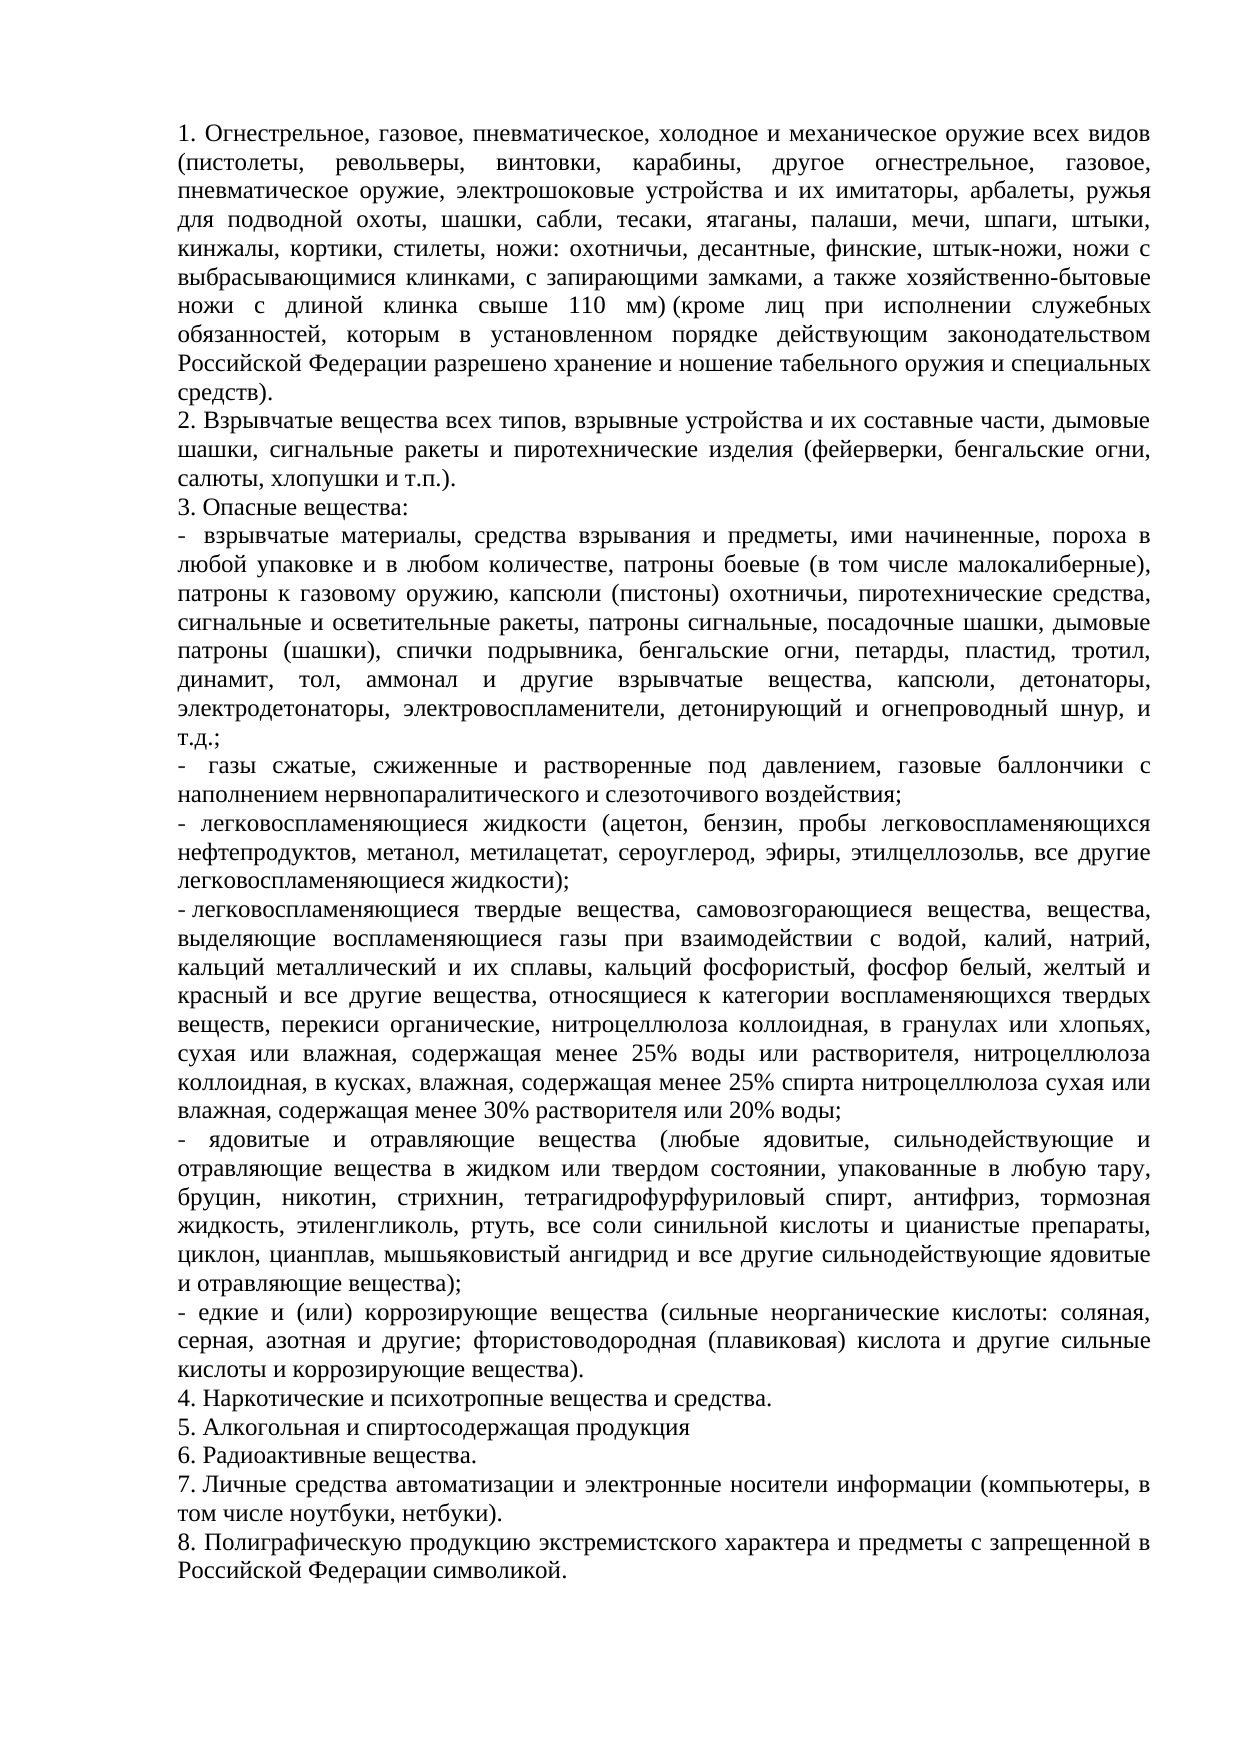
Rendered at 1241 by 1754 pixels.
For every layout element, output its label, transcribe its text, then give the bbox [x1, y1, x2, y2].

text 5. Алкогольная и спиртосодержащая продукция [177, 1412, 1152, 1441]
text 8. Полиграфическую продукцию экстремистского характера и предметы с запрещенной в Российской Федерации символикой. [177, 1527, 1152, 1584]
text - ядовитые и отравляющие вещества (любые ядовитые, сильнодействующие и отравляющие вещества в жидком или твердом состоянии, упакованные в любую тару, бруцин, никотин, стрихнин, тетрагидрофурфуриловый спирт, антифриз, тормозная жидкость, этиленгликоль, ртуть, все соли синильной кислоты и цианистые препараты, циклон, цианплав, мышьяковистый ангидрид и все другие сильнодействующие ядовитые и отравляющие вещества); [177, 1124, 1152, 1297]
text 2. Взрывчатые вещества всех типов, взрывные устройства и их составные части, дымовые шашки, сигнальные ракеты и пиротехнические изделия (фейерверки, бенгальские огни, салюты, хлопушки и т.п.). [177, 406, 1152, 492]
text 4. Наркотические и психотропные вещества и средства. [177, 1383, 1152, 1412]
text 7. Личные средства автоматизации и электронные носители информации (компьютеры, в том числе ноутбуки, нетбуки). [177, 1469, 1152, 1527]
text - едкие и (или) коррозирующие вещества (сильные неорганические кислоты: соляная, серная, азотная и другие; фтористоводородная (плавиковая) кислота и другие сильные кислоты и коррозирующие вещества). [177, 1297, 1152, 1383]
text 1. Огнестрельное, газовое, пневматическое, холодное и механическое оружие всех видов (пистолеты, револьверы, винтовки, карабины, другое огнестрельное, газовое, пневматическое оружие, электрошоковые устройства и их имитаторы, арбалеты, ружья для подводной охоты, шашки, сабли, тесаки, ятаганы, палаши, мечи, шпаги, штыки, кинжалы, кортики, стилеты, ножи: охотничьи, десантные, финские, штык-ножи, ножи с выбрасывающимися клинками, с запирающими замками, а также хозяйственно-бытовые ножи с длиной клинка свыше 110 мм) (кроме лиц при исполнении служебных обязанностей, которым в установленном порядке действующим законодательством Российской Федерации разрешено хранение и ношение табельного оружия и специальных средств). [177, 118, 1152, 406]
text 6. Радиоактивные вещества. [177, 1441, 1152, 1469]
text - легковоспламеняющиеся твердые вещества, самовозгорающиеся вещества, вещества, выделяющие воспламеняющиеся газы при взаимодействии с водой, калий, натрий, кальций металлический и их сплавы, кальций фосфористый, фосфор белый, желтый и красный и все другие вещества, относящиеся к категории воспламеняющихся твердых веществ, перекиси органические, нитроцеллюлоза коллоидная, в гранулах или хлопьях, сухая или влажная, содержащая менее 25% воды или растворителя, нитроцеллюлоза коллоидная, в кусках, влажная, содержащая менее 25% спирта нитроцеллюлоза сухая или влажная, содержащая менее 30% растворителя или 20% воды; [177, 894, 1152, 1124]
text 3. Опасные вещества: [177, 492, 1152, 521]
text - взрывчатые материалы, средства взрывания и предметы, ими начиненные, пороха в любой упаковке и в любом количестве, патроны боевые (в том числе малокалиберные), патроны к газовому оружию, капсюли (пистоны) охотничьи, пиротехнические средства, сигнальные и осветительные ракеты, патроны сигнальные, посадочные шашки, дымовые патроны (шашки), спички подрывника, бенгальские огни, петарды, пластид, тротил, динамит, тол, аммонал и другие взрывчатые вещества, капсюли, детонаторы, электродетонаторы, электровоспламенители, детонирующий и огнепроводный шнур, и т.д.; [177, 521, 1152, 751]
text - газы сжатые, сжиженные и растворенные под давлением, газовые баллончики с наполнением нервнопаралитического и слезоточивого воздействия; [177, 751, 1152, 808]
text - легковоспламеняющиеся жидкости (ацетон, бензин, пробы легковоспламеняющихся нефтепродуктов, метанол, метилацетат, сероуглерод, эфиры, этилцеллозольв, все другие легковоспламеняющиеся жидкости); [177, 808, 1152, 894]
